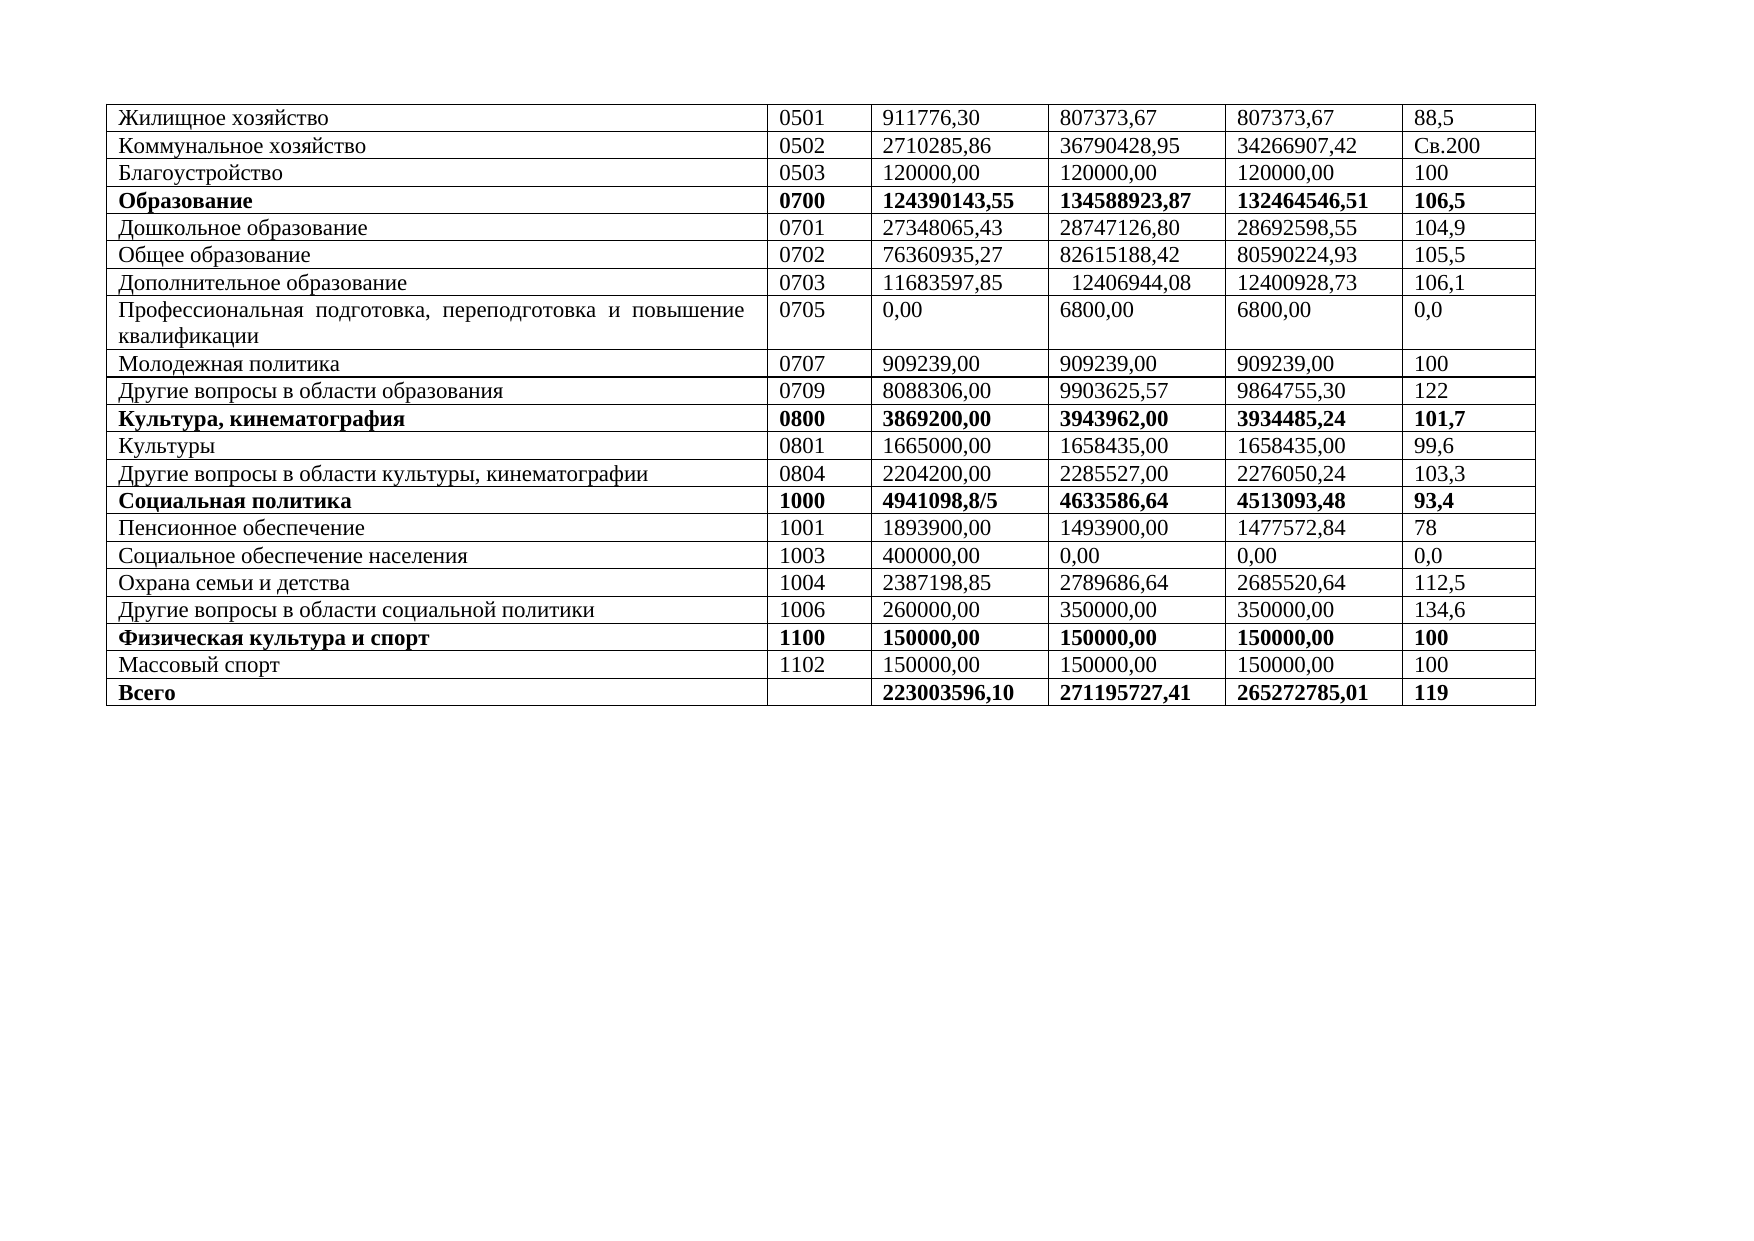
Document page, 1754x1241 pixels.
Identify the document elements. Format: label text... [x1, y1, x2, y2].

table_cell 93,4 [1403, 487, 1535, 513]
table_cell 36790428,95 [1049, 132, 1225, 158]
table_cell 99,6 [1403, 432, 1535, 458]
table_cell 100 [1403, 624, 1535, 650]
table_cell 0,0 [1403, 542, 1535, 568]
table_cell 78 [1403, 514, 1535, 541]
table_cell 82615188,42 [1049, 241, 1225, 268]
table_cell 124390143,55 [872, 187, 1048, 213]
table_cell 271195727,41 [1049, 679, 1225, 705]
table_cell 8088306,00 [872, 378, 1048, 404]
table_cell 2285527,00 [1049, 460, 1225, 486]
table_cell 76360935,27 [872, 241, 1048, 268]
table_cell 106,1 [1403, 269, 1535, 295]
table_cell 0700 [768, 187, 871, 213]
table_cell Культура, кинематография [107, 405, 767, 431]
table_cell Охрана семьи и детства [107, 569, 767, 596]
table_cell 2789686,64 [1049, 569, 1225, 596]
table_cell Общее образование [107, 241, 767, 268]
table_cell Социальное обеспечение населения [107, 542, 767, 568]
table_cell Дошкольное образование [107, 214, 767, 240]
table_cell 1658435,00 [1049, 432, 1225, 458]
table_cell 100 [1403, 159, 1535, 186]
table_cell 0,00 [1226, 542, 1402, 568]
table_cell 0501 [768, 105, 871, 131]
table_cell 134,6 [1403, 597, 1535, 623]
table_cell 2710285,86 [872, 132, 1048, 158]
table_cell 0804 [768, 460, 871, 486]
table_cell 104,9 [1403, 214, 1535, 240]
table_cell 150000,00 [872, 624, 1048, 650]
table_cell 4941098,8/5 [872, 487, 1048, 513]
table_cell 1493900,00 [1049, 514, 1225, 541]
table_cell 0502 [768, 132, 871, 158]
table_cell 119 [1403, 679, 1535, 705]
table_cell 1001 [768, 514, 871, 541]
table_cell 350000,00 [1049, 597, 1225, 623]
table_cell Дополнительное образование [107, 269, 767, 295]
table_cell Св.200 [1403, 132, 1535, 158]
table_cell 150000,00 [1049, 624, 1225, 650]
table_cell 11683597,85 [872, 269, 1048, 295]
table_cell Профессиональная подготовка, переподготовка и повышение квалификации [107, 296, 767, 349]
table_cell 807373,67 [1226, 105, 1402, 131]
table_cell 28692598,55 [1226, 214, 1402, 240]
table_cell 0703 [768, 269, 871, 295]
table_cell 9903625,57 [1049, 378, 1225, 404]
table_cell 12406944,08 [1049, 269, 1225, 295]
table_cell 0709 [768, 378, 871, 404]
table_cell 1893900,00 [872, 514, 1048, 541]
table_cell 909239,00 [1049, 350, 1225, 376]
table_cell 2387198,85 [872, 569, 1048, 596]
table_cell 265272785,01 [1226, 679, 1402, 705]
table_cell 112,5 [1403, 569, 1535, 596]
table_cell 150000,00 [872, 651, 1048, 678]
table_cell 3869200,00 [872, 405, 1048, 431]
table_cell Пенсионное обеспечение [107, 514, 767, 541]
table_cell 1658435,00 [1226, 432, 1402, 458]
table_cell 4633586,64 [1049, 487, 1225, 513]
table_cell 12400928,73 [1226, 269, 1402, 295]
table_cell 4513093,48 [1226, 487, 1402, 513]
table_cell 100 [1403, 350, 1535, 376]
table_cell 350000,00 [1226, 597, 1402, 623]
table_cell 1665000,00 [872, 432, 1048, 458]
table_cell 0,00 [872, 296, 1048, 349]
table_cell 27348065,43 [872, 214, 1048, 240]
table_cell Другие вопросы в области социальной политики [107, 597, 767, 623]
table_cell 9864755,30 [1226, 378, 1402, 404]
table_cell 3934485,24 [1226, 405, 1402, 431]
table_cell 400000,00 [872, 542, 1048, 568]
table_cell 1003 [768, 542, 871, 568]
table_cell 2276050,24 [1226, 460, 1402, 486]
table_cell 0705 [768, 296, 871, 349]
table_cell 0800 [768, 405, 871, 431]
table_cell 150000,00 [1226, 651, 1402, 678]
table_cell 1004 [768, 569, 871, 596]
table_cell Всего [107, 679, 767, 705]
table_cell 223003596,10 [872, 679, 1048, 705]
table_cell Другие вопросы в области образования [107, 378, 767, 404]
table_cell 120000,00 [1049, 159, 1225, 186]
table_cell Социальная политика [107, 487, 767, 513]
table_cell 909239,00 [872, 350, 1048, 376]
table_cell 150000,00 [1049, 651, 1225, 678]
table_cell 2204200,00 [872, 460, 1048, 486]
table_cell 28747126,80 [1049, 214, 1225, 240]
table_cell 0503 [768, 159, 871, 186]
table_cell 100 [1403, 651, 1535, 678]
table_cell 0707 [768, 350, 871, 376]
table_cell Культуры [107, 432, 767, 458]
table_cell 120000,00 [1226, 159, 1402, 186]
table_cell 134588923,87 [1049, 187, 1225, 213]
table_cell 260000,00 [872, 597, 1048, 623]
table_cell 911776,30 [872, 105, 1048, 131]
table_cell Массовый спорт [107, 651, 767, 678]
table_cell 0,0 [1403, 296, 1535, 349]
table_cell 0701 [768, 214, 871, 240]
table_cell 2685520,64 [1226, 569, 1402, 596]
table_cell [768, 679, 871, 705]
table_cell 0,00 [1049, 542, 1225, 568]
table_cell 1477572,84 [1226, 514, 1402, 541]
table_cell 105,5 [1403, 241, 1535, 268]
table_cell 0702 [768, 241, 871, 268]
table_cell 0801 [768, 432, 871, 458]
table_cell 6800,00 [1049, 296, 1225, 349]
table_cell 1102 [768, 651, 871, 678]
table_cell Коммунальное хозяйство [107, 132, 767, 158]
table_cell 101,7 [1403, 405, 1535, 431]
table_cell Образование [107, 187, 767, 213]
table_cell 1006 [768, 597, 871, 623]
table_cell 120000,00 [872, 159, 1048, 186]
table_cell 103,3 [1403, 460, 1535, 486]
table_cell 122 [1403, 378, 1535, 404]
table_cell Молодежная политика [107, 350, 767, 376]
table_cell 1100 [768, 624, 871, 650]
table_cell 106,5 [1403, 187, 1535, 213]
table_cell Благоустройство [107, 159, 767, 186]
table_cell 150000,00 [1226, 624, 1402, 650]
table_cell 6800,00 [1226, 296, 1402, 349]
table_cell 88,5 [1403, 105, 1535, 131]
table_cell 132464546,51 [1226, 187, 1402, 213]
table_cell Физическая культура и спорт [107, 624, 767, 650]
table_cell Другие вопросы в области культуры, кинематографии [107, 460, 767, 486]
table_cell 3943962,00 [1049, 405, 1225, 431]
table_cell 80590224,93 [1226, 241, 1402, 268]
table_cell 909239,00 [1226, 350, 1402, 376]
table_cell 34266907,42 [1226, 132, 1402, 158]
table_cell 1000 [768, 487, 871, 513]
table_cell 807373,67 [1049, 105, 1225, 131]
table_cell Жилищное хозяйство [107, 105, 767, 131]
